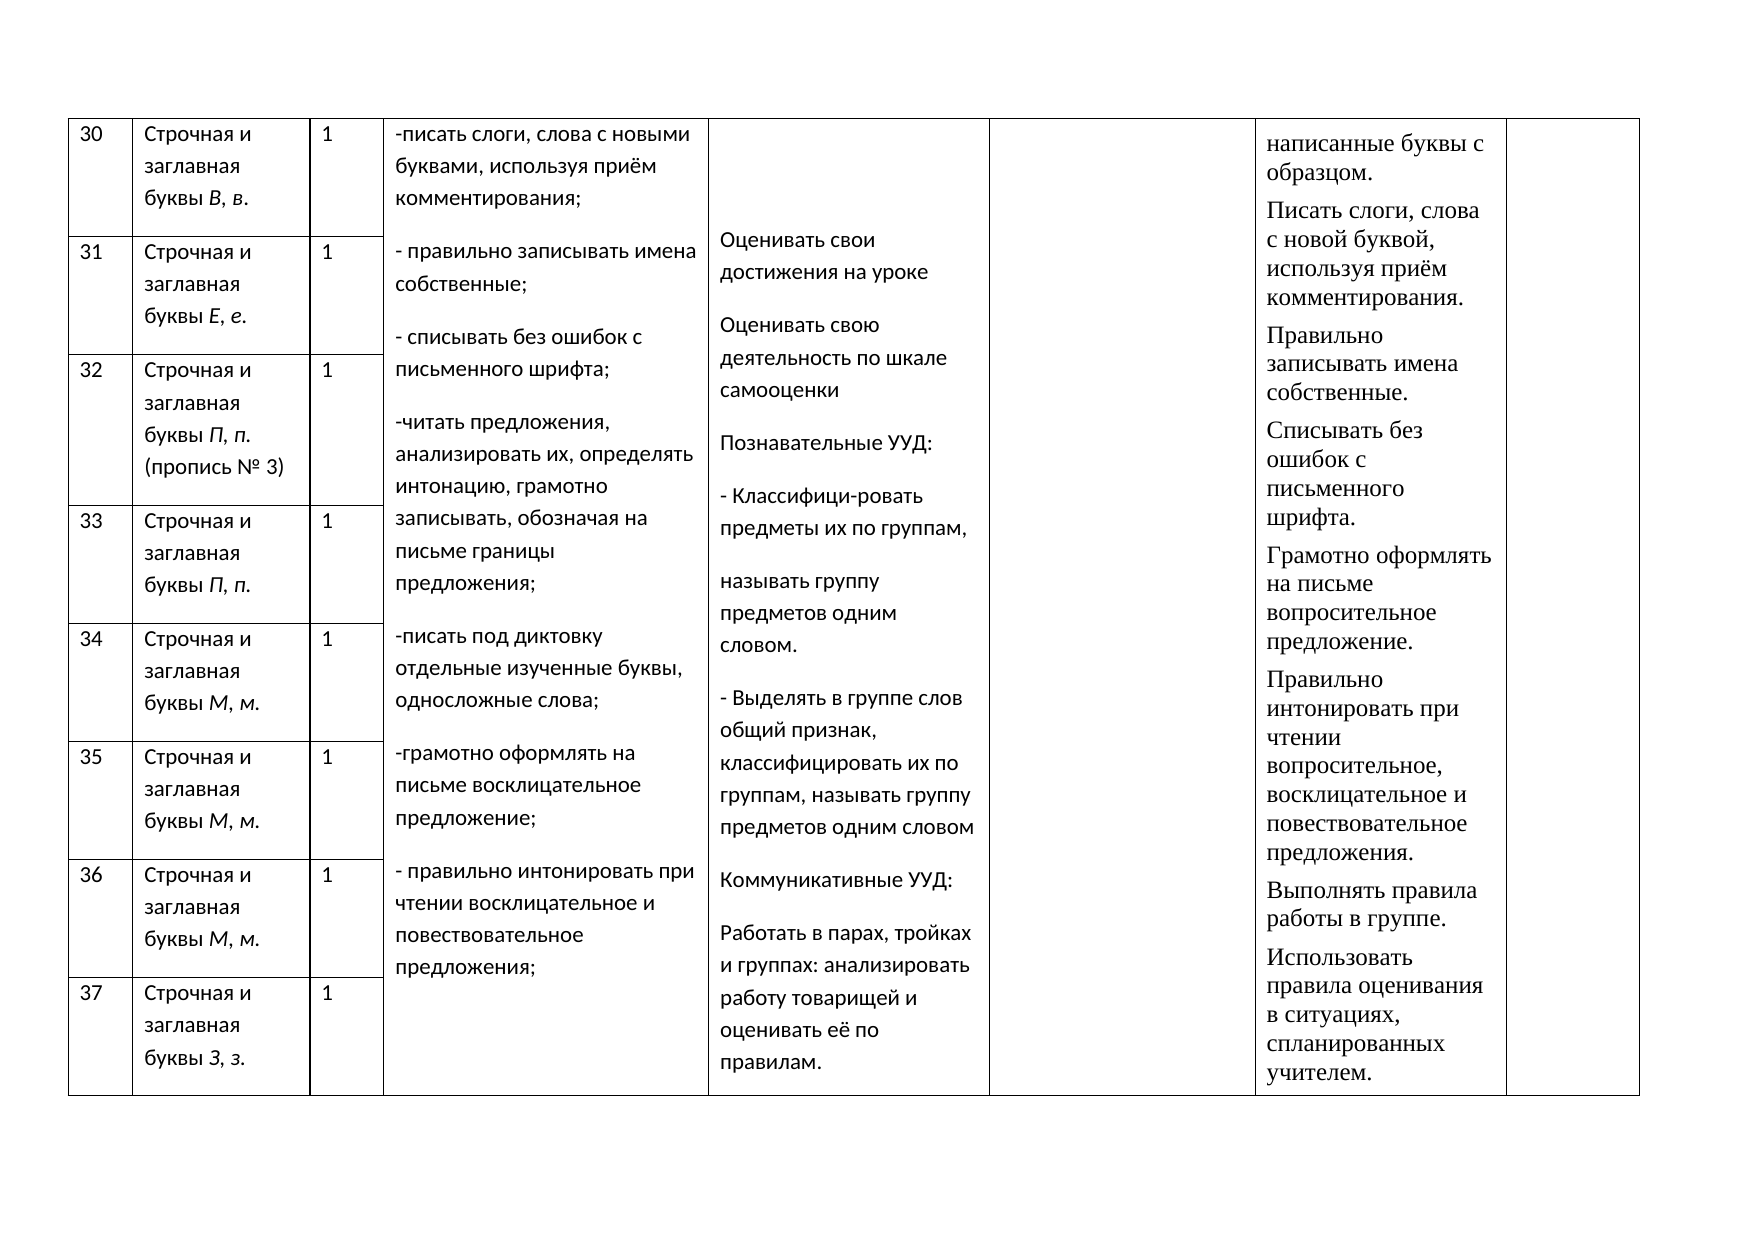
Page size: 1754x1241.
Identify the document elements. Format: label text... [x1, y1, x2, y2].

table_cell 32 [69, 355, 132, 505]
table_cell 31 [69, 237, 132, 354]
table_cell Строчная и заглавная буквы М, м. [133, 742, 309, 859]
table_cell 1 [311, 860, 383, 977]
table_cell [133, 119, 309, 236]
table_cell 1 [311, 237, 383, 354]
table_cell Строчная и заглавная буквы М, м. [133, 860, 309, 977]
table_cell Строчная и заглавная буквы П, п. [133, 506, 309, 623]
table_cell 34 [69, 624, 132, 741]
table_cell 37 [69, 978, 132, 1095]
table_cell Строчная и заглавная буквы Е, е. [133, 237, 309, 354]
table_cell 1 [311, 624, 383, 741]
table_cell Строчная и заглавная буквы М, м. [133, 624, 309, 741]
table_cell 33 [69, 506, 132, 623]
table_cell 1 [311, 742, 383, 859]
table_cell 30 [69, 119, 132, 236]
table_cell 1 [311, 506, 383, 623]
table_cell Строчная и заглавная буквы П, п. (пропись № 3) [133, 355, 309, 505]
table_cell [1507, 119, 1639, 1095]
table_cell 35 [69, 742, 132, 859]
table_cell 1 [311, 119, 383, 236]
table_cell 36 [69, 860, 132, 977]
table_cell 1 [311, 355, 383, 505]
table_cell 1 [311, 978, 383, 1095]
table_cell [133, 978, 309, 1095]
